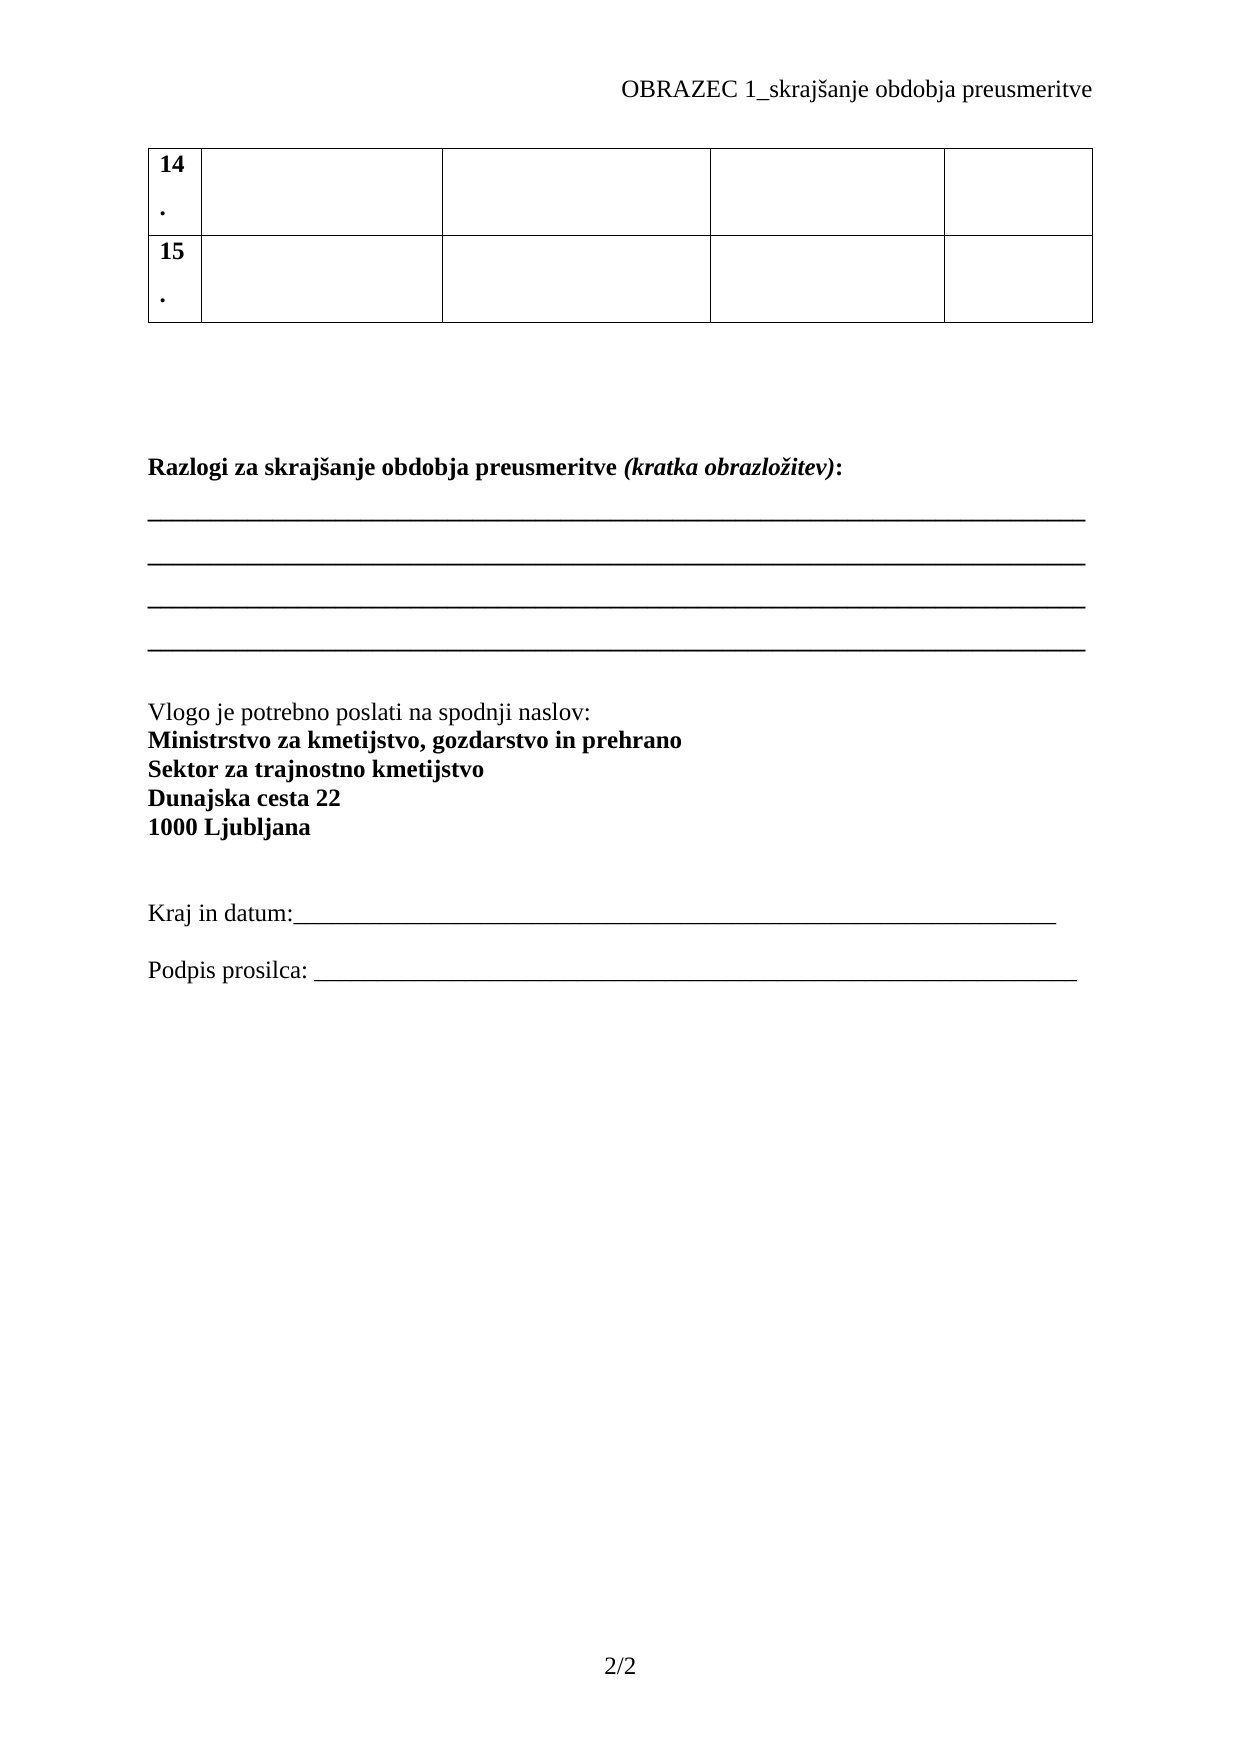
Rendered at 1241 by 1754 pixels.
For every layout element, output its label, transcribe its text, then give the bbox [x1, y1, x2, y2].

text Vlogo je potrebno poslati na spodnji naslov: [148, 697, 1093, 726]
text ____________________________________________________________________________________________________________________________________________________________________________________________________________________________________________________________________________________________________________ [148, 496, 1093, 654]
text Ministrstvo za kmetijstvo, gozdarstvo in prehrano [148, 726, 1093, 754]
text Dunajska cesta 22 [148, 783, 1093, 812]
text 1000 Ljubljana [148, 812, 1093, 841]
table_cell [443, 149, 710, 235]
table_cell [945, 236, 1092, 322]
table_cell [711, 236, 944, 322]
text Podpis prosilca: _____________________________________________________________ [148, 956, 1093, 984]
table_cell [202, 236, 442, 322]
text Sektor za trajnostno kmetijstvo [148, 754, 1093, 783]
table_cell [711, 149, 944, 235]
table_cell [202, 149, 442, 235]
text Kraj in datum:_____________________________________________________________ [148, 898, 1093, 927]
text Razlogi za skrajšanje obdobja preusmeritve (kratka obrazložitev): [148, 452, 1093, 481]
table_cell [443, 236, 710, 322]
table_cell [945, 149, 1092, 235]
table_cell 15. [149, 236, 201, 322]
table_cell 14. [149, 149, 201, 235]
